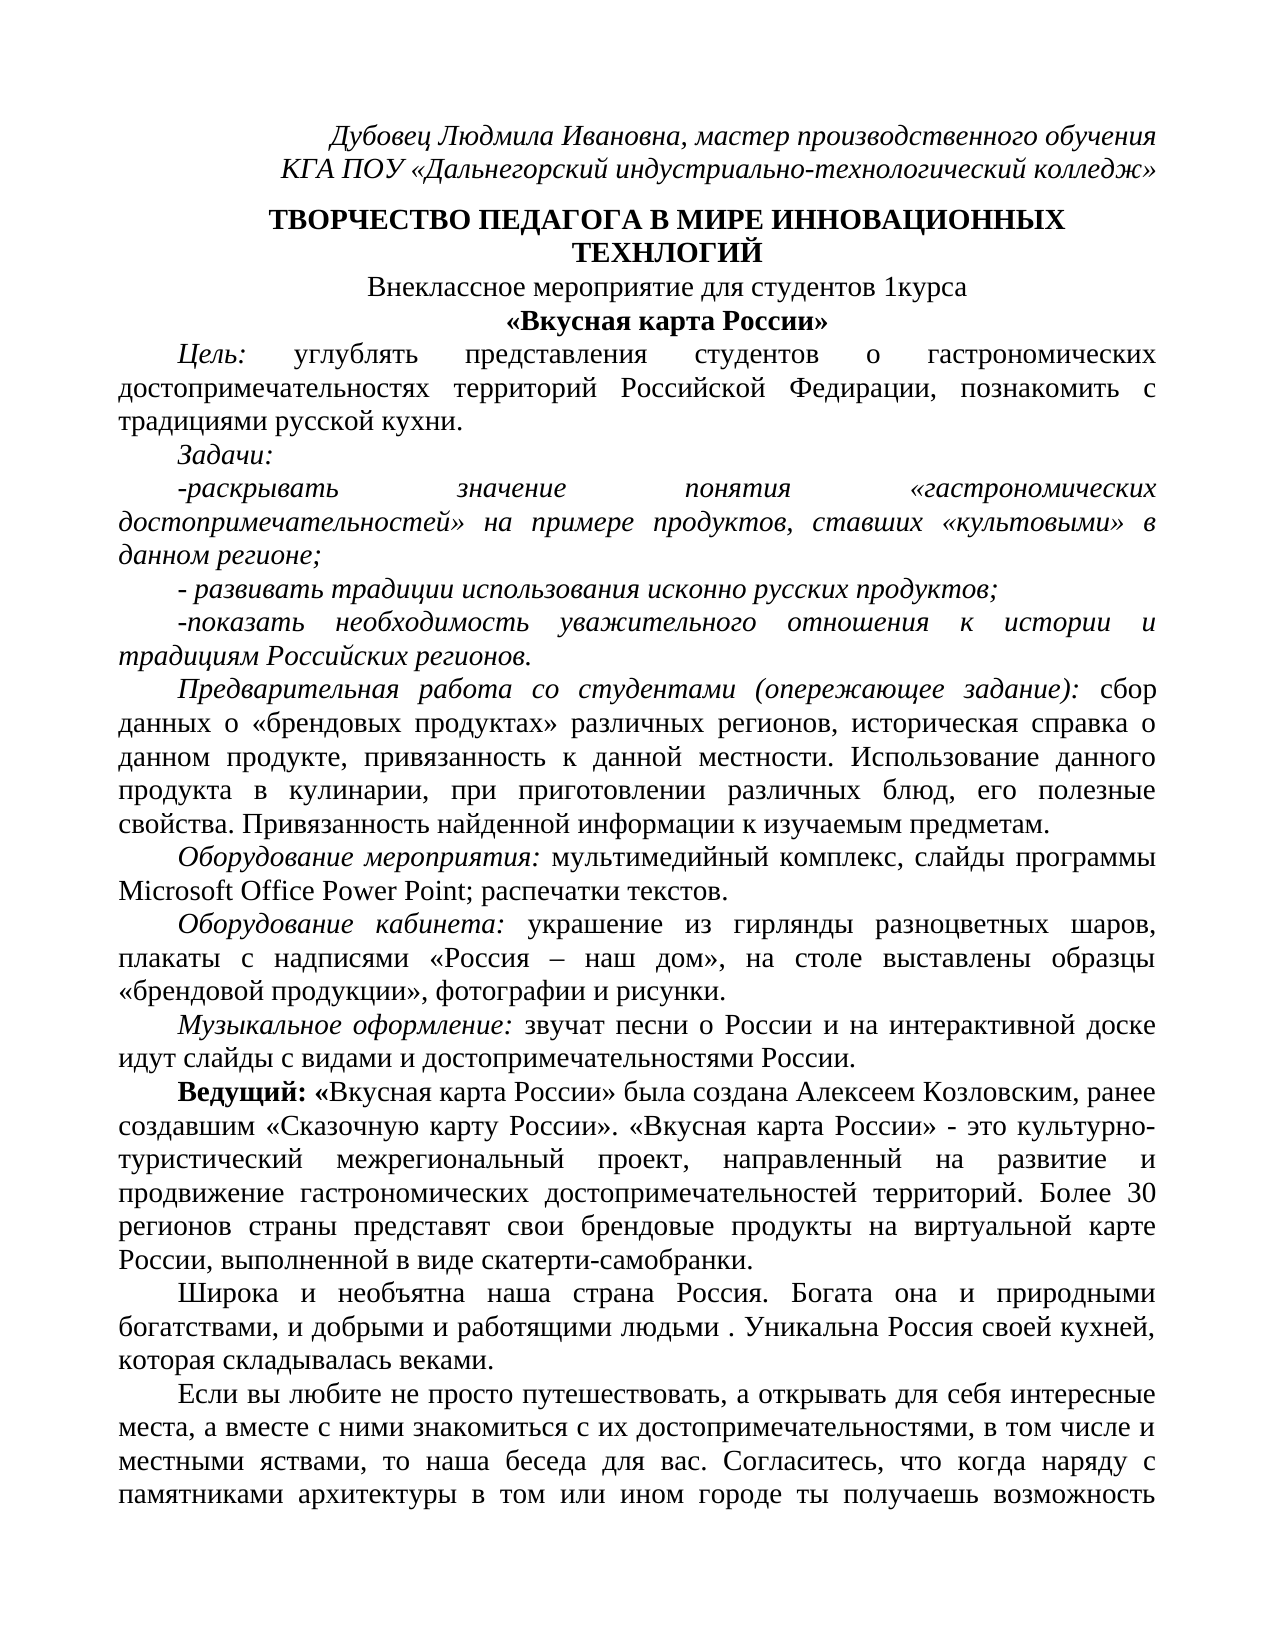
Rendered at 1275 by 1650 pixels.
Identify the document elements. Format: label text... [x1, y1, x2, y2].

text Ведущий: «Вкусная карта России» была создана Алексеем Козловским, ранее создавшим «Сказочную карту России». «Вкусная карта России» - это культурно-туристический межрегиональный проект, направленный на развитие и продвижение гастрономических достопримечательностей территорий. Более 30 регионов страны представят свои брендовые продукты на виртуальной карте России, выполненной в виде скатерти-самобранки. [118, 1074, 1157, 1275]
text Широка и необъятна наша страна Россия. Богата она и природными богатствами, и добрыми и работящими людьми . Уникальна Россия своей кухней, которая складывалась веками. [118, 1275, 1157, 1376]
text КГА ПОУ «Дальнегорский индустриально-технологический колледж» [118, 152, 1157, 185]
text Дубовец Людмила Ивановна, мастер производственного обучения [118, 118, 1157, 152]
text Цель: углублять представления студентов о гастрономических достопримечательностях территорий Российской Федирации, познакомить с традициями русской кухни. [118, 336, 1157, 437]
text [118, 1376, 1157, 1510]
text Задачи: [118, 437, 1157, 470]
text -показать необходимость уважительного отношения к истории и традициям Российских регионов. [118, 604, 1157, 672]
text Предварительная работа со студентами (опережающее задание): сбор данных о «брендовых продуктах» различных регионов, историческая справка о данном продукте, привязанность к данной местности. Использование данного продукта в кулинарии, при приготовлении различных блюд, его полезные свойства. Привязанность найденной информации к изучаемым предметам. [118, 672, 1157, 839]
text -раскрывать значение понятия «гастрономических достопримечательностей» на примере продуктов, ставших «культовыми» в данном регионе; [118, 470, 1157, 571]
text «Вкусная карта России» [118, 303, 1157, 336]
text - развивать традиции использования исконно русских продуктов; [118, 571, 1157, 604]
text ТЕХНЛОГИЙ [118, 236, 1157, 269]
text Оборудование мероприятия: мультимедийный комплекс, слайды программы Microsoft Office Power Point; распечатки текстов. [118, 839, 1157, 906]
text ТВОРЧЕСТВО ПЕДАГОГА В МИРЕ ИННОВАЦИОННЫХ [118, 202, 1157, 236]
text Оборудование кабинета: украшение из гирлянды разноцветных шаров, плакаты с надписями «Россия – наш дом», на столе выставлены образцы «брендовой продукции», фотографии и рисунки. [118, 906, 1157, 1007]
text Внеклассное мероприятие для студентов 1курса [118, 269, 1157, 303]
text Музыкальное оформление: звучат песни о России и на интерактивной доске идут слайды с видами и достопримечательностями России. [118, 1007, 1157, 1074]
